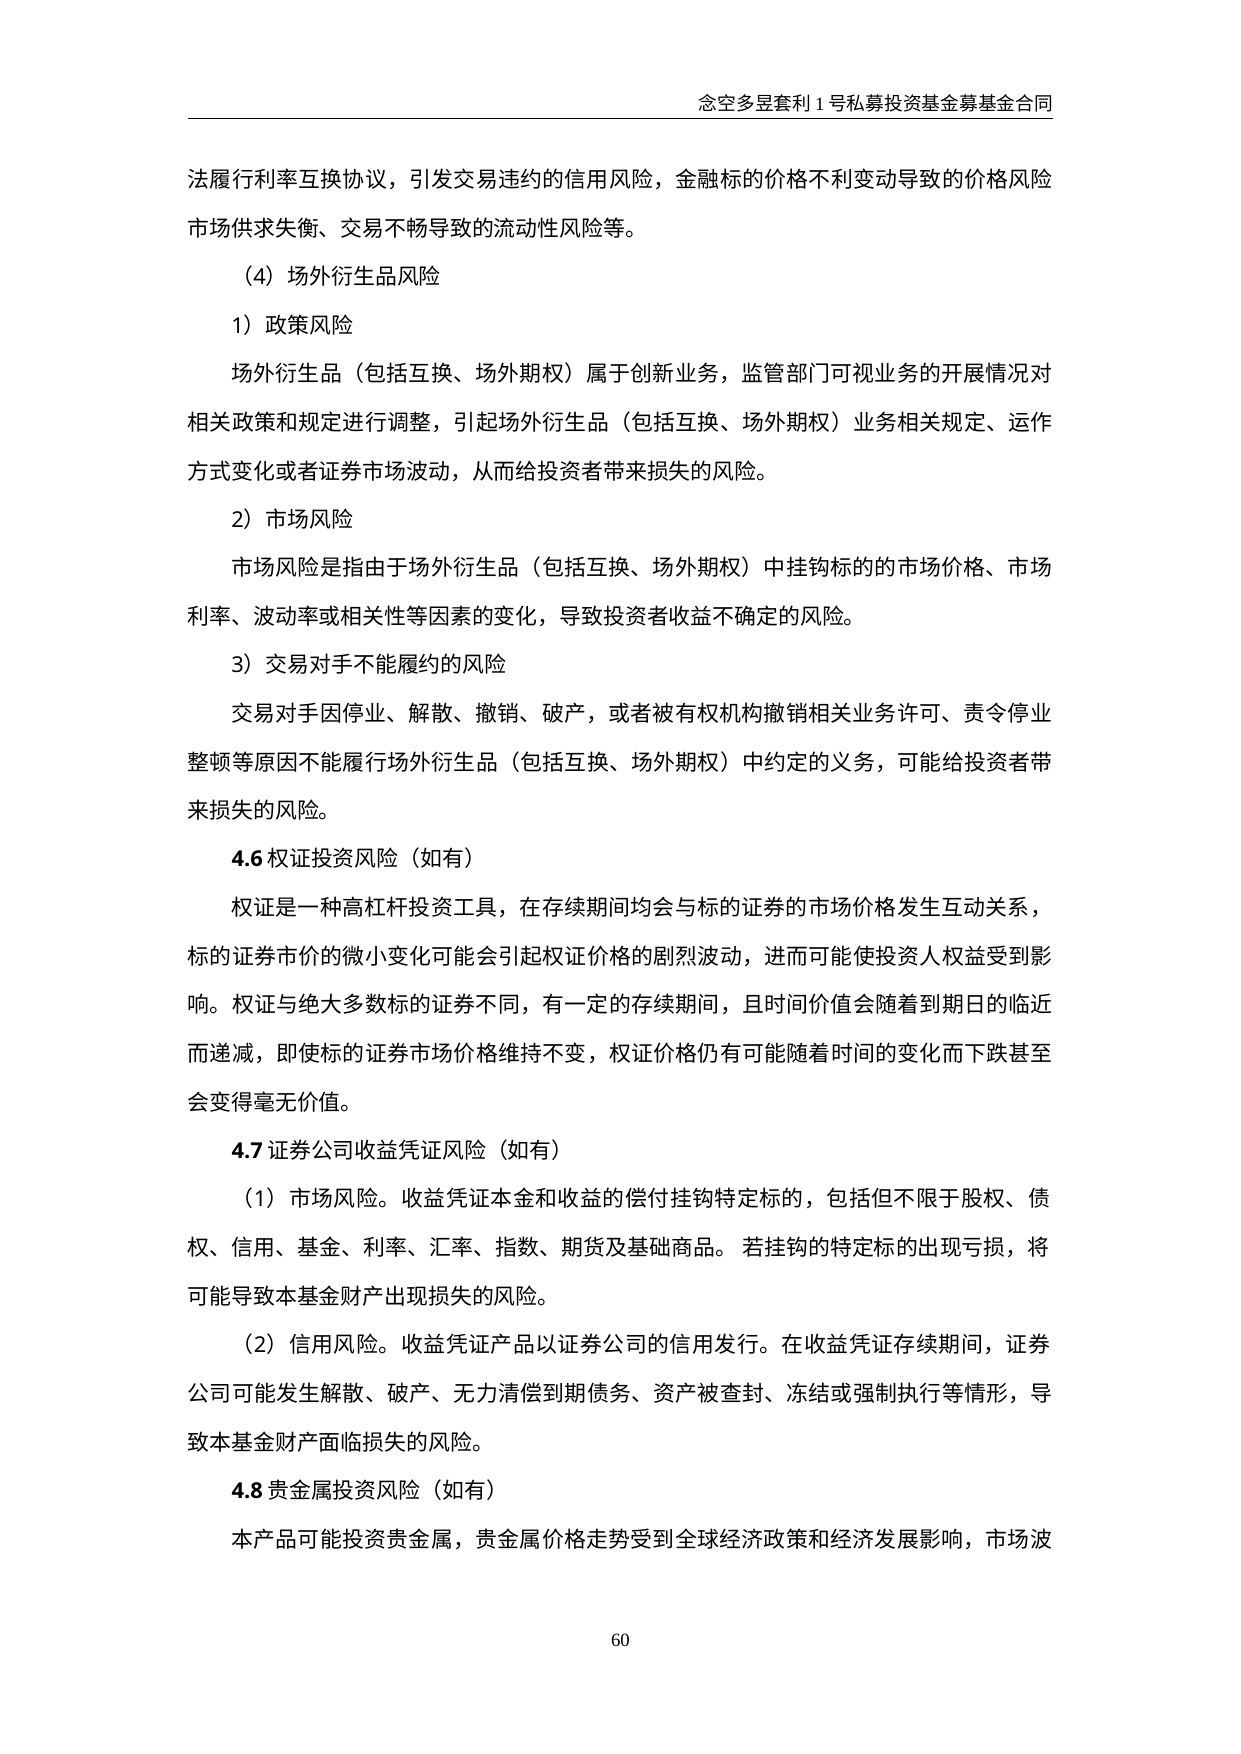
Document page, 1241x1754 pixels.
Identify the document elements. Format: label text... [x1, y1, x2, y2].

text 交易对手因停业、解散、撤销、破产，或者被有权机构撤销相关业务许可、责令停业整顿等原因不能履行场外衍生品（包括互换、场外期权）中约定的义务，可能给投资者带来损失的风险。 [187, 695, 1053, 825]
text 4.8贵金属投资风险（如有） [187, 1473, 1053, 1505]
text 4.6权证投资风险（如有） [187, 841, 1053, 874]
text （4）场外衍生品风险 [187, 259, 1053, 292]
text 权证是一种高杠杆投资工具，在存续期间均会与标的证券的市场价格发生互动关系，标的证券市价的微小变化可能会引起权证价格的剧烈波动，进而可能使投资人权益受到影响。权证与绝大多数标的证券不同，有一定的存续期间，且时间价值会随着到期日的临近而递减，即使标的证券市场价格维持不变，权证价格仍有可能随着时间的变化而下跌甚至会变得毫无价值。 [187, 889, 1053, 1117]
text 3）交易对手不能履约的风险 [187, 647, 1053, 679]
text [187, 162, 1053, 243]
text （1）市场风险。收益凭证本金和收益的偿付挂钩特定标的，包括但不限于股权、债权、信用、基金、利率、汇率、指数、期货及基础商品。 若挂钩的特定标的出现亏损，将可能导致本基金财产出现损失的风险。 [187, 1181, 1053, 1311]
text 1）政策风险 [187, 307, 1053, 340]
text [187, 1521, 1053, 1554]
text 2）市场风险 [187, 502, 1053, 534]
text 4.7证券公司收益凭证风险（如有） [187, 1133, 1053, 1165]
text （2）信用风险。收益凭证产品以证券公司的信用发行。在收益凭证存续期间，证券公司可能发生解散、破产、无力清偿到期债务、资产被查封、冻结或强制执行等情形，导致本基金财产面临损失的风险。 [187, 1327, 1053, 1457]
text 场外衍生品（包括互换、场外期权）属于创新业务，监管部门可视业务的开展情况对相关政策和规定进行调整，引起场外衍生品（包括互换、场外期权）业务相关规定、运作方式变化或者证券市场波动，从而给投资者带来损失的风险。 [187, 356, 1053, 486]
text 市场风险是指由于场外衍生品（包括互换、场外期权）中挂钩标的的市场价格、市场利率、波动率或相关性等因素的变化，导致投资者收益不确定的风险。 [187, 550, 1053, 631]
